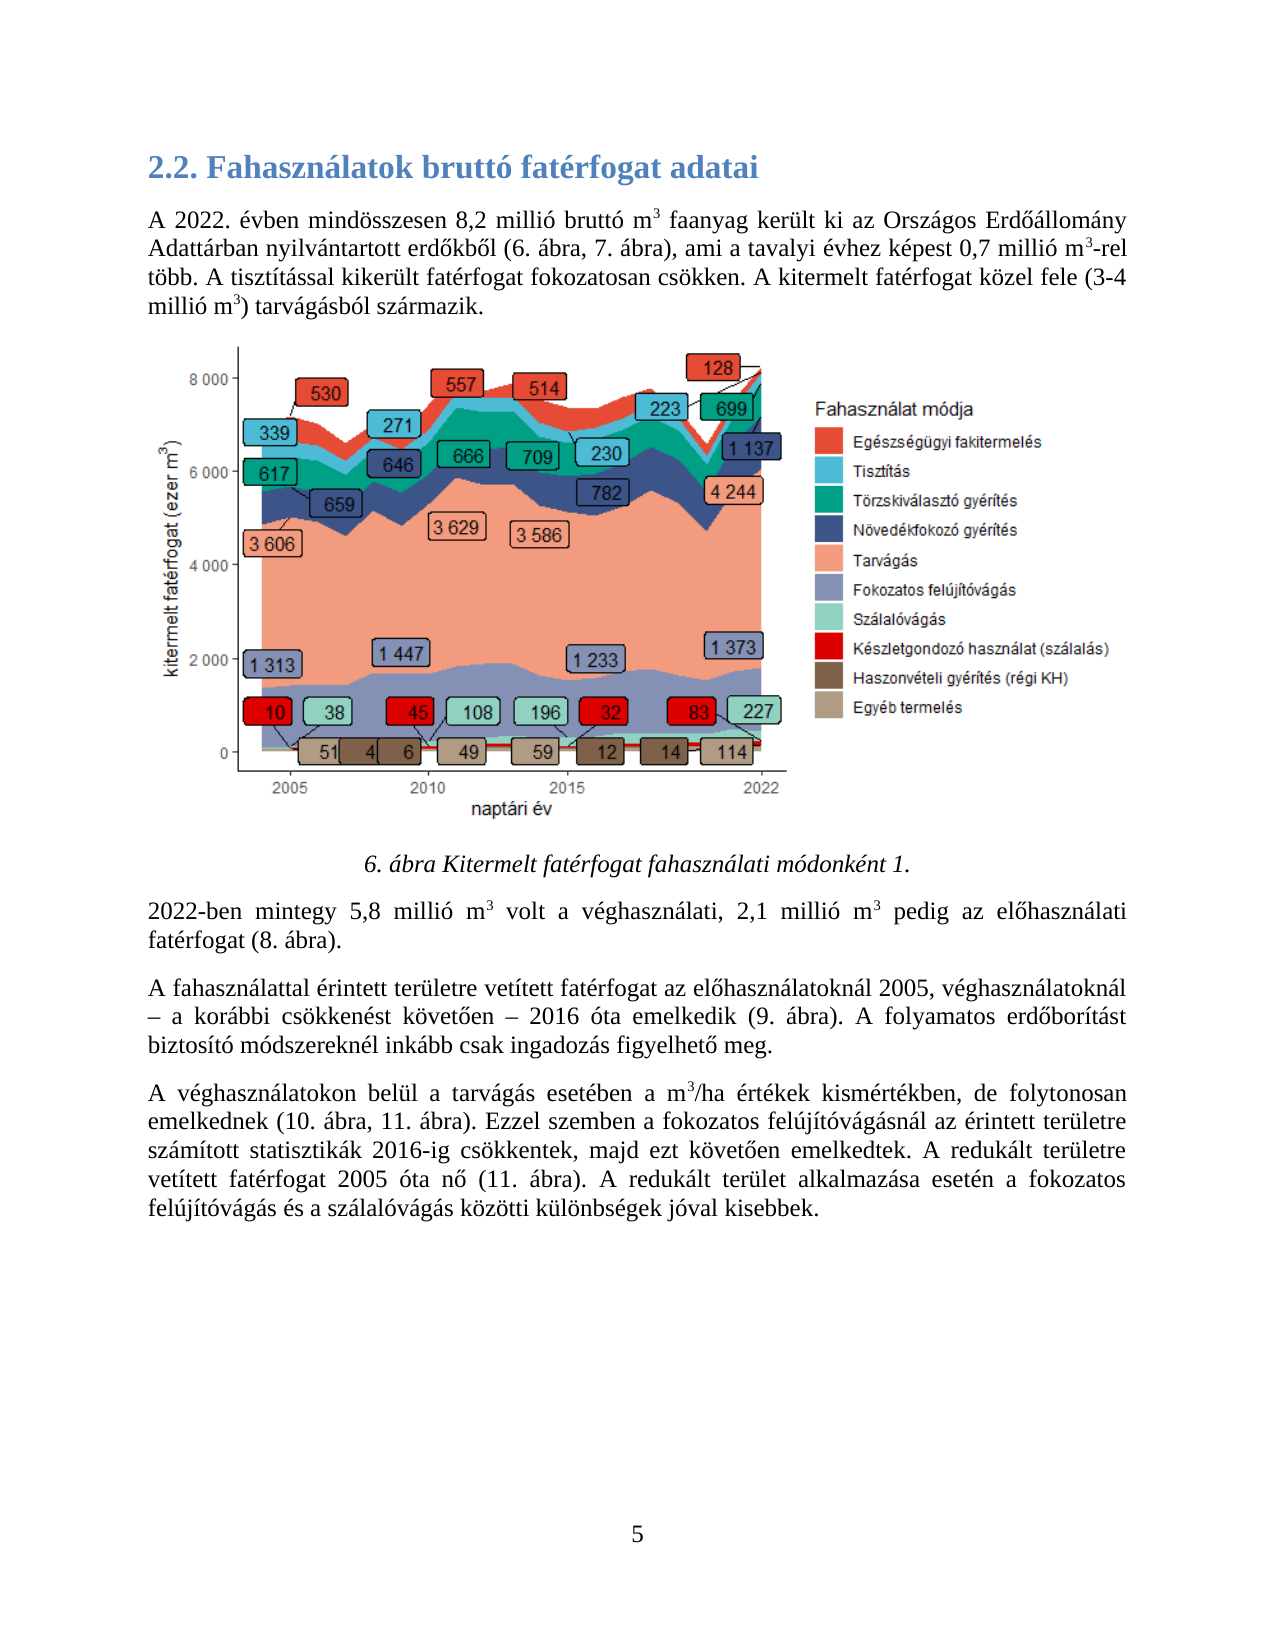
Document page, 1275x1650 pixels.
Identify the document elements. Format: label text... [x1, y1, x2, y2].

text A fahasználattal érintett területre vetített fatérfogat az előhasználatoknál 2005, véghasználatoknál – a korábbi csökkenést követően – 2016 óta emelkedik (9. ábra). A folyamatos erdőborítást biztosító módszereknél inkább csak ingadozás figyelhető meg. [148, 973, 1127, 1059]
text A véghasználatokon belül a tarvágás esetében a m3/ha értékek kismértékben, de folytonosan emelkednek (10. ábra, 11. ábra). Ezzel szemben a fokozatos felújítóvágásnál az érintett területre számított statisztikák 2016-ig csökkentek, majd ezt követően emelkedtek. A redukált területre vetített fatérfogat 2005 óta nő (11. ábra). A redukált terület alkalmazása esetén a fokozatos felújítóvágás és a szálalóvágás közötti különbségek jóval kisebbek. [148, 1078, 1127, 1221]
subtitle 2.2. Fahasználatok bruttó fatérfogat adatai [148, 148, 1127, 186]
text 6. ábra Kitermelt fatérfogat fahasználati módonként 1. [148, 849, 1127, 878]
text A 2022. évben mindösszesen 8,2 millió bruttó m3 faanyag került ki az Országos Erdőállomány Adattárban nyilvántartott erdőkből (6. ábra, 7. ábra), ami a tavalyi évhez képest 0,7 millió m3-rel több. A tisztítással kikerült fatérfogat fokozatosan csökken. A kitermelt fatérfogat közel fele (3-4 millió m3) tarvágásból származik. [148, 205, 1127, 320]
text 2022-ben mintegy 5,8 millió m3 volt a véghasználati, 2,1 millió m3 pedig az előhasználati fatérfogat (8. ábra). [148, 896, 1127, 954]
picture [147, 338, 1128, 828]
